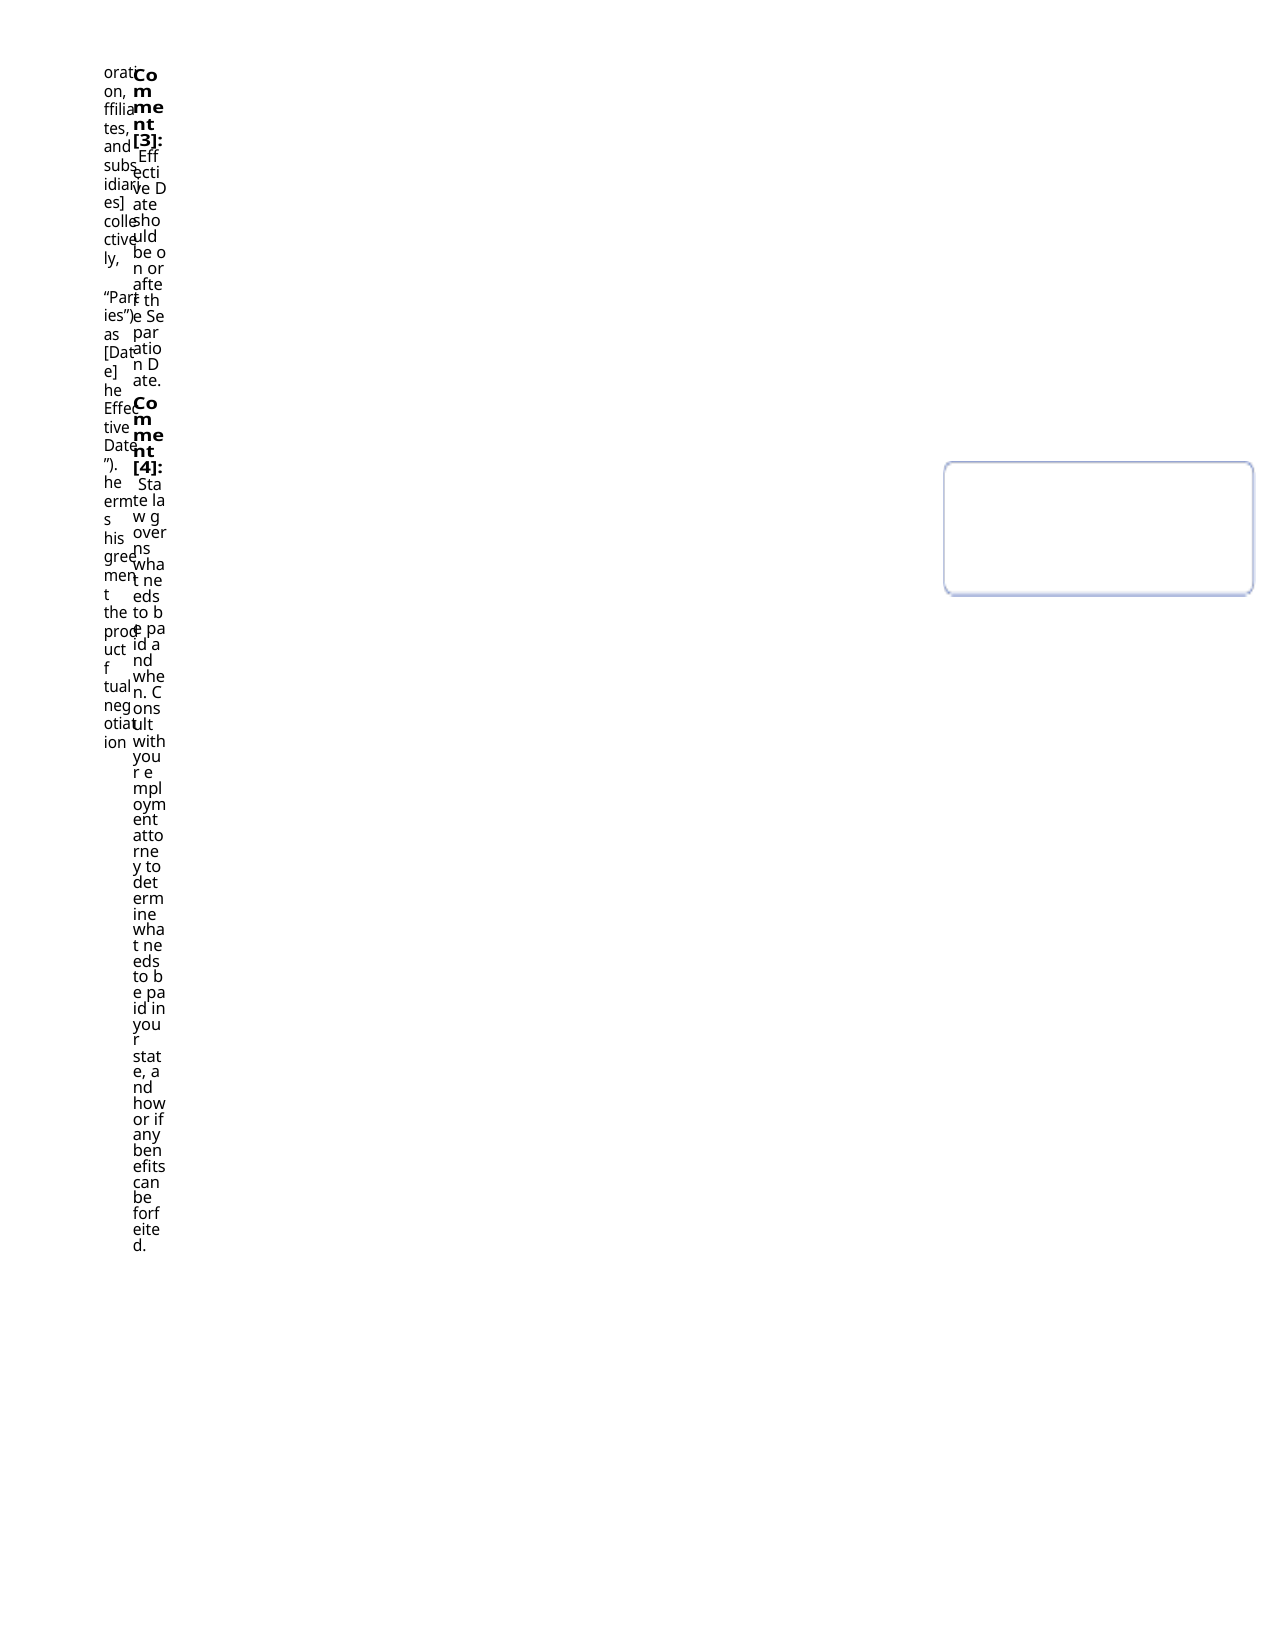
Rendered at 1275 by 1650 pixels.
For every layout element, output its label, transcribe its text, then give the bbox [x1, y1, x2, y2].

text with your employment attorney to determine what needs to be paid in your [133, 734, 167, 1049]
text Comment [4]: State law governs what needs to be paid and when. Consult [133, 397, 167, 734]
text Comment [3]: Effective Date should be on or after the Separation Date. [133, 69, 167, 390]
text state, and how or if any benefits can be forfeited. [133, 1050, 167, 1254]
picture [943, 461, 1256, 597]
